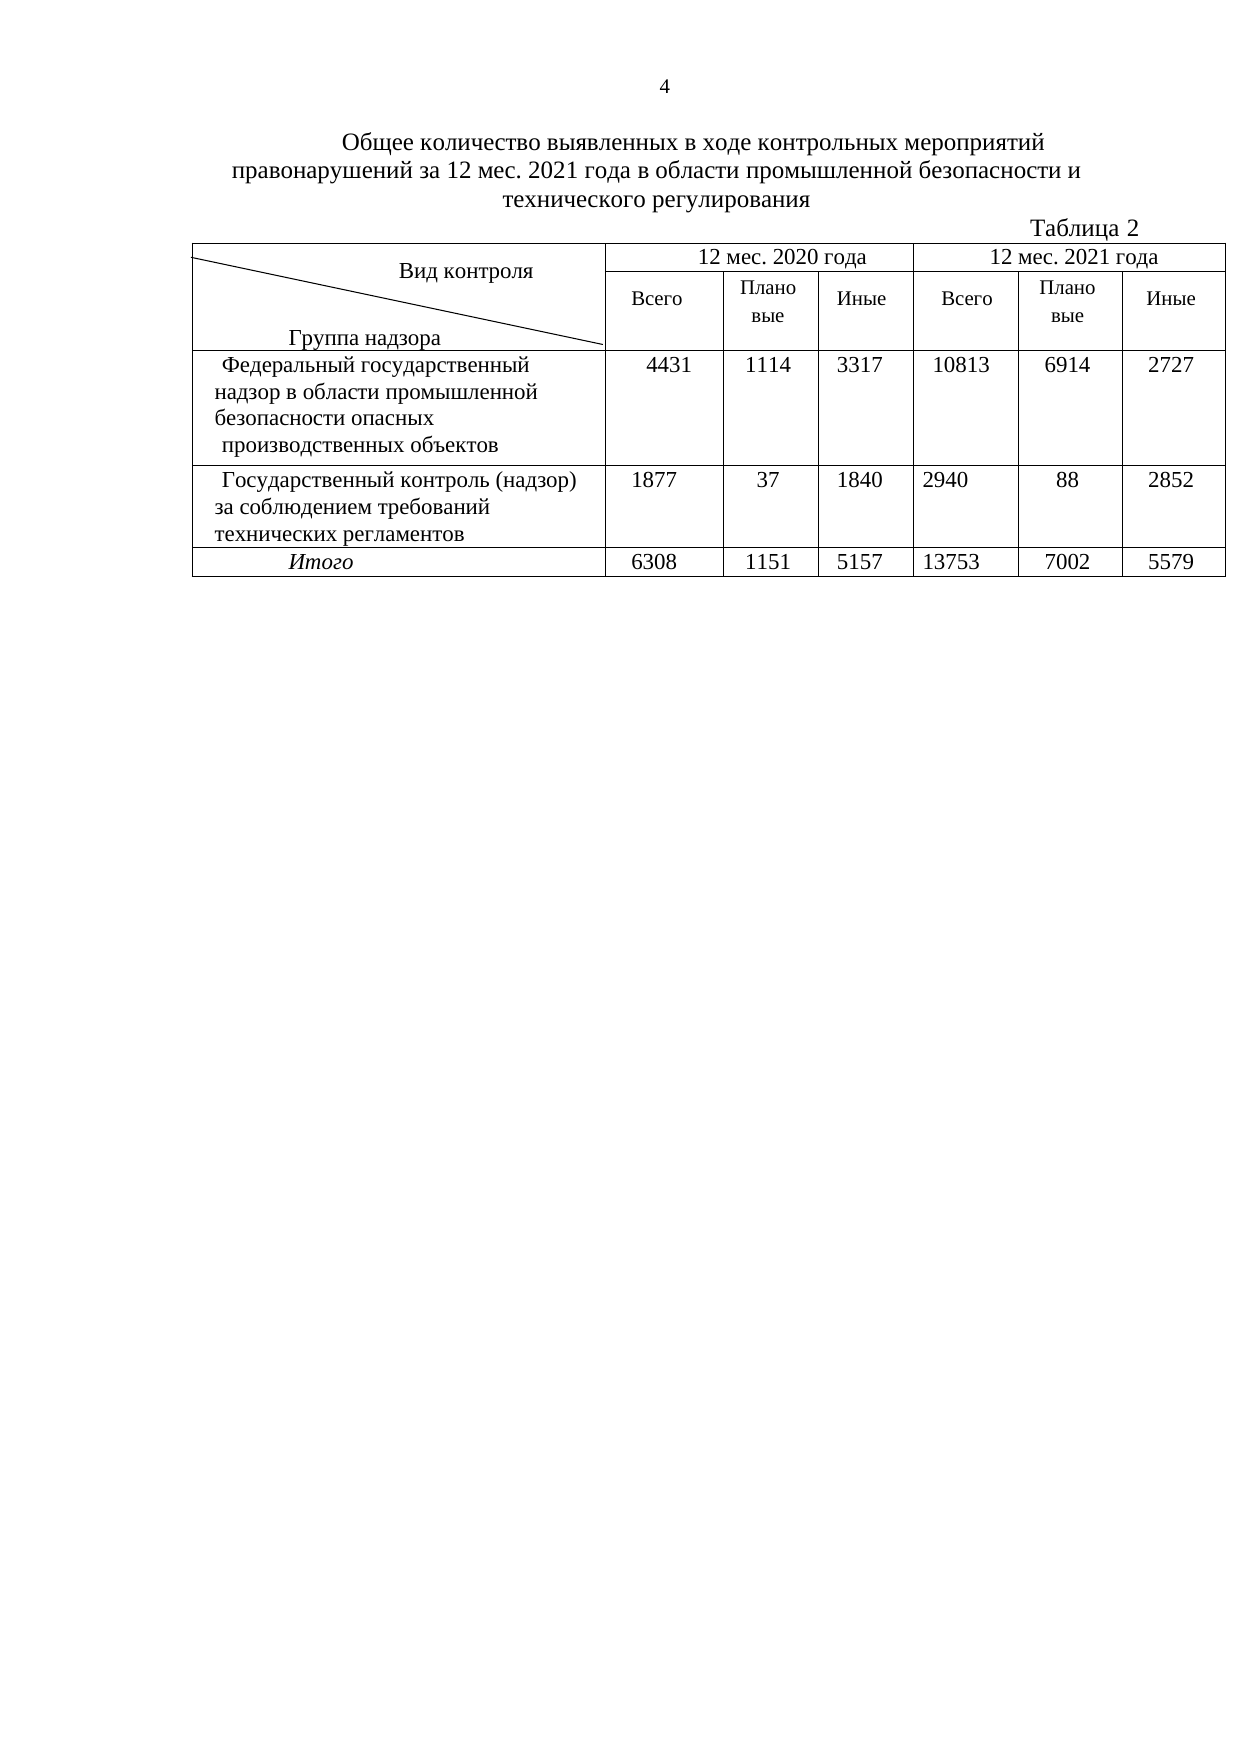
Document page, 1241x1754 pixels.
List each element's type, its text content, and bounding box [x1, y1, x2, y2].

table_header 12 мес. 2021 года [914, 244, 1225, 271]
table_cell 4431 [606, 351, 723, 465]
table_cell Иные [1123, 272, 1225, 350]
table_cell Всего [606, 272, 723, 350]
table_cell 5579 [1123, 548, 1225, 576]
table_cell Всего [914, 272, 1018, 350]
text Общее количество выявленных в ходе контрольных мероприятий правонарушений за 12 мес. 2021 года в области промышленной безопасности и технического регулирования [207, 127, 1106, 213]
table_cell 88 [1019, 466, 1122, 547]
table_cell 1877 [606, 466, 723, 547]
table_cell Плано вые [1019, 272, 1122, 350]
table_cell Государственный контроль (надзор) за соблюдением требований технических регламентов [193, 466, 605, 547]
table_cell Федеральный государственный надзор в области промышленной безопасности опасных производственных объектов [193, 351, 605, 465]
table_cell Иные [819, 272, 913, 350]
table_cell 1151 [724, 548, 818, 576]
table_cell 10813 [914, 351, 1018, 465]
table_cell 6914 [1019, 351, 1122, 465]
table_header 12 мес. 2020 года [606, 244, 913, 271]
table_header Вид контроля Группа надзора [193, 244, 605, 350]
table_cell 2940 [914, 466, 1018, 547]
table_cell 1114 [724, 351, 818, 465]
table_cell 6308 [606, 548, 723, 576]
table_cell 1840 [819, 466, 913, 547]
table_cell 37 [724, 466, 818, 547]
table_cell 7002 [1019, 548, 1122, 576]
table_cell 3317 [819, 351, 913, 465]
table_cell Итого [193, 548, 605, 576]
table_cell 2727 [1123, 351, 1225, 465]
text Таблица 2 [177, 213, 1139, 242]
table_cell 13753 [914, 548, 1018, 576]
table_cell 5157 [819, 548, 913, 576]
table_cell 2852 [1123, 466, 1225, 547]
table_cell Плано вые [724, 272, 818, 350]
